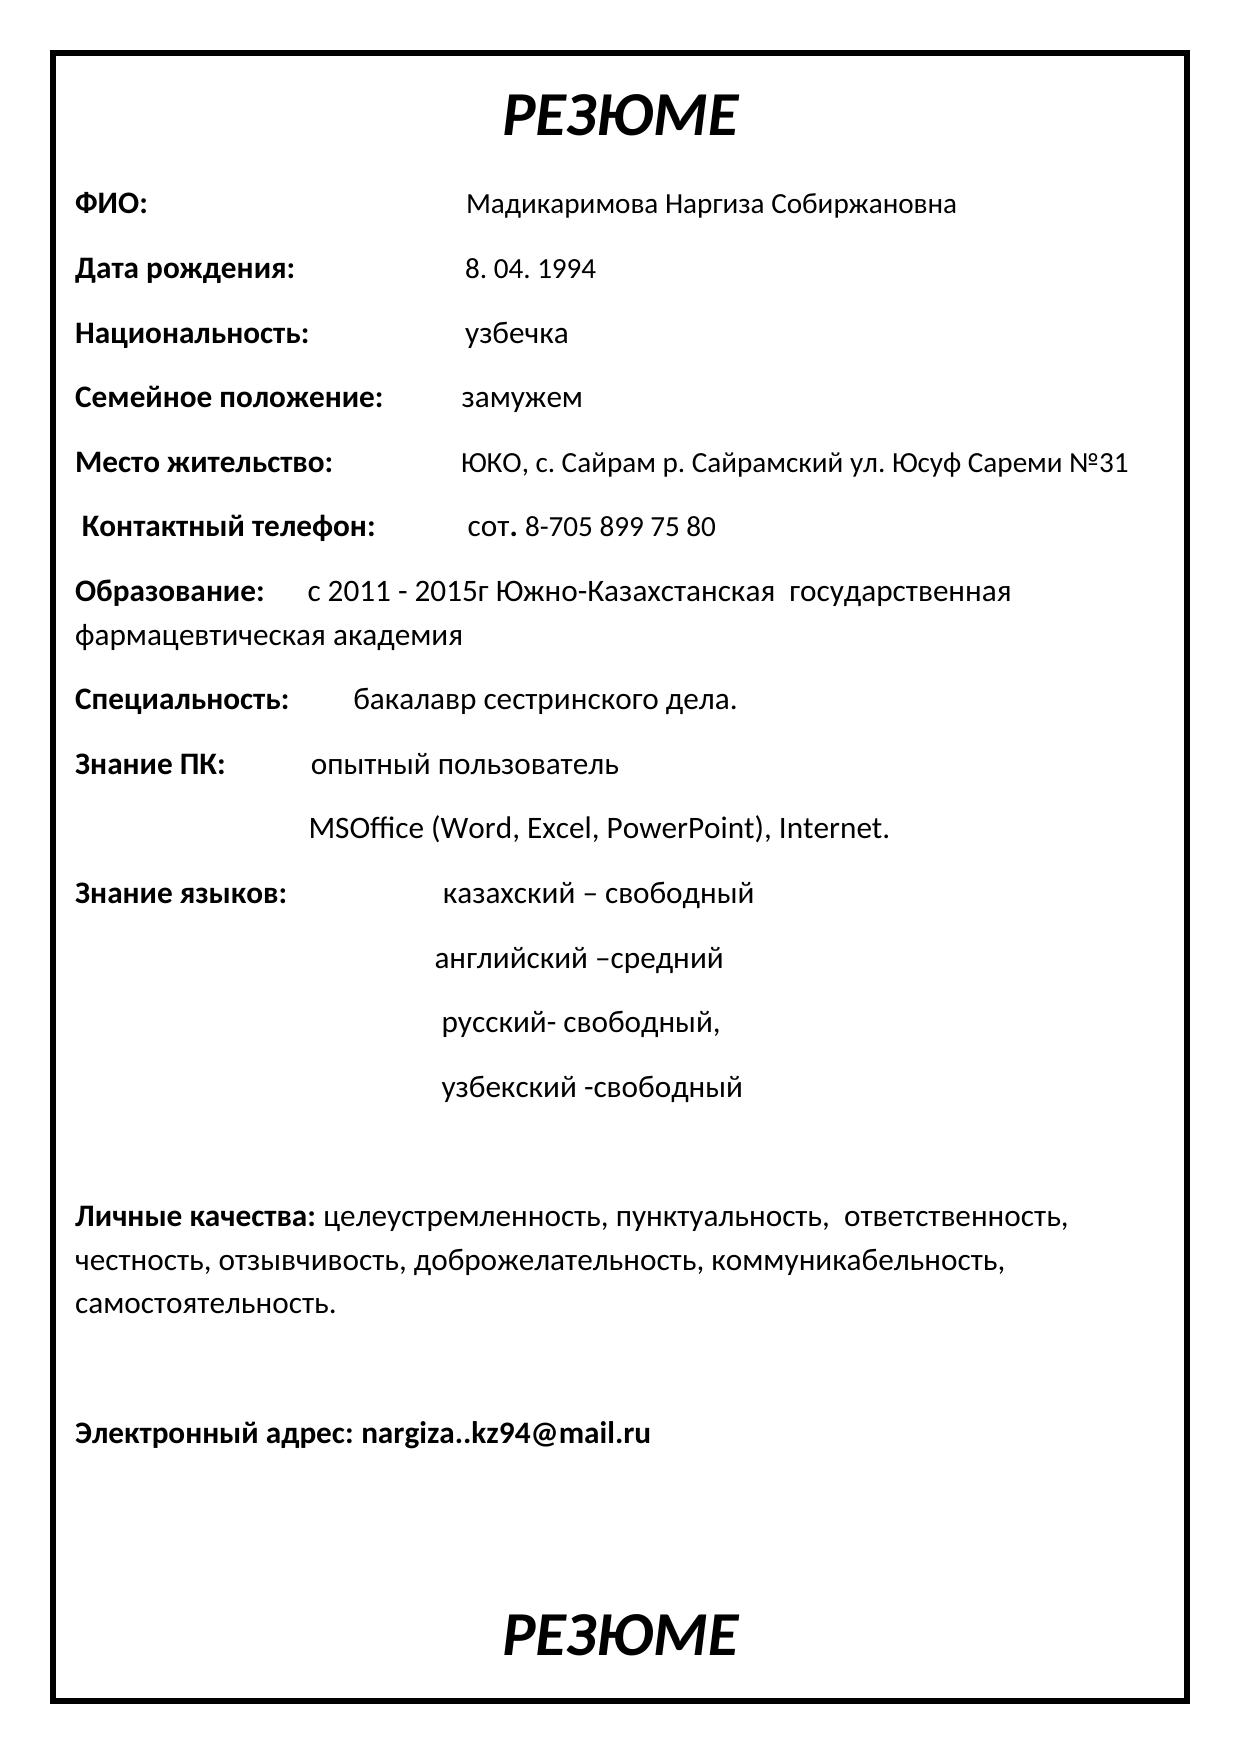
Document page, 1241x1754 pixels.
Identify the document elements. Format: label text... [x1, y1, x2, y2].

text РЕЗЮМЕ [75, 75, 1165, 151]
text Знание языков: казахский – свободный [75, 873, 1165, 911]
text РЕЗЮМЕ [75, 1595, 1165, 1671]
text Национальность: узбечка [75, 313, 1165, 351]
text Электронный адрес: nargiza..kz94@mail.ru [75, 1413, 1165, 1451]
text Личные качества: целеустремленность, пунктуальность, ответственность, честность, отзывчивость, доброжелательность, коммуникабельность, самостоятельность. [75, 1196, 1165, 1322]
text Дата рождения: 8. 04. 1994 [75, 248, 1165, 286]
text Специальность: бакалавр сестринского дела. [75, 679, 1165, 717]
text Образование: с 2011 - 2015г Южно-Казахстанская государственная фармацевтическая академия [75, 571, 1165, 653]
text Семейное положение: замужем [75, 377, 1165, 415]
text английский –средний [75, 938, 1165, 976]
text ФИО: Мадикаримова Наргиза Собиржановна [75, 183, 1165, 222]
text узбекский -свободный [75, 1067, 1165, 1105]
text русский- свободный, [75, 1002, 1165, 1040]
text Контактный телефон: сот. 8-705 899 75 80 [75, 506, 1165, 544]
text Место жительство: ЮКО, с. Сайрам р. Сайрамский ул. Юсуф Сареми №31 [75, 442, 1165, 480]
text MSOffice (Word, Excel, PowerPoint), Internet. [75, 808, 1165, 847]
text Знание ПК: опытный пользователь [75, 744, 1165, 782]
